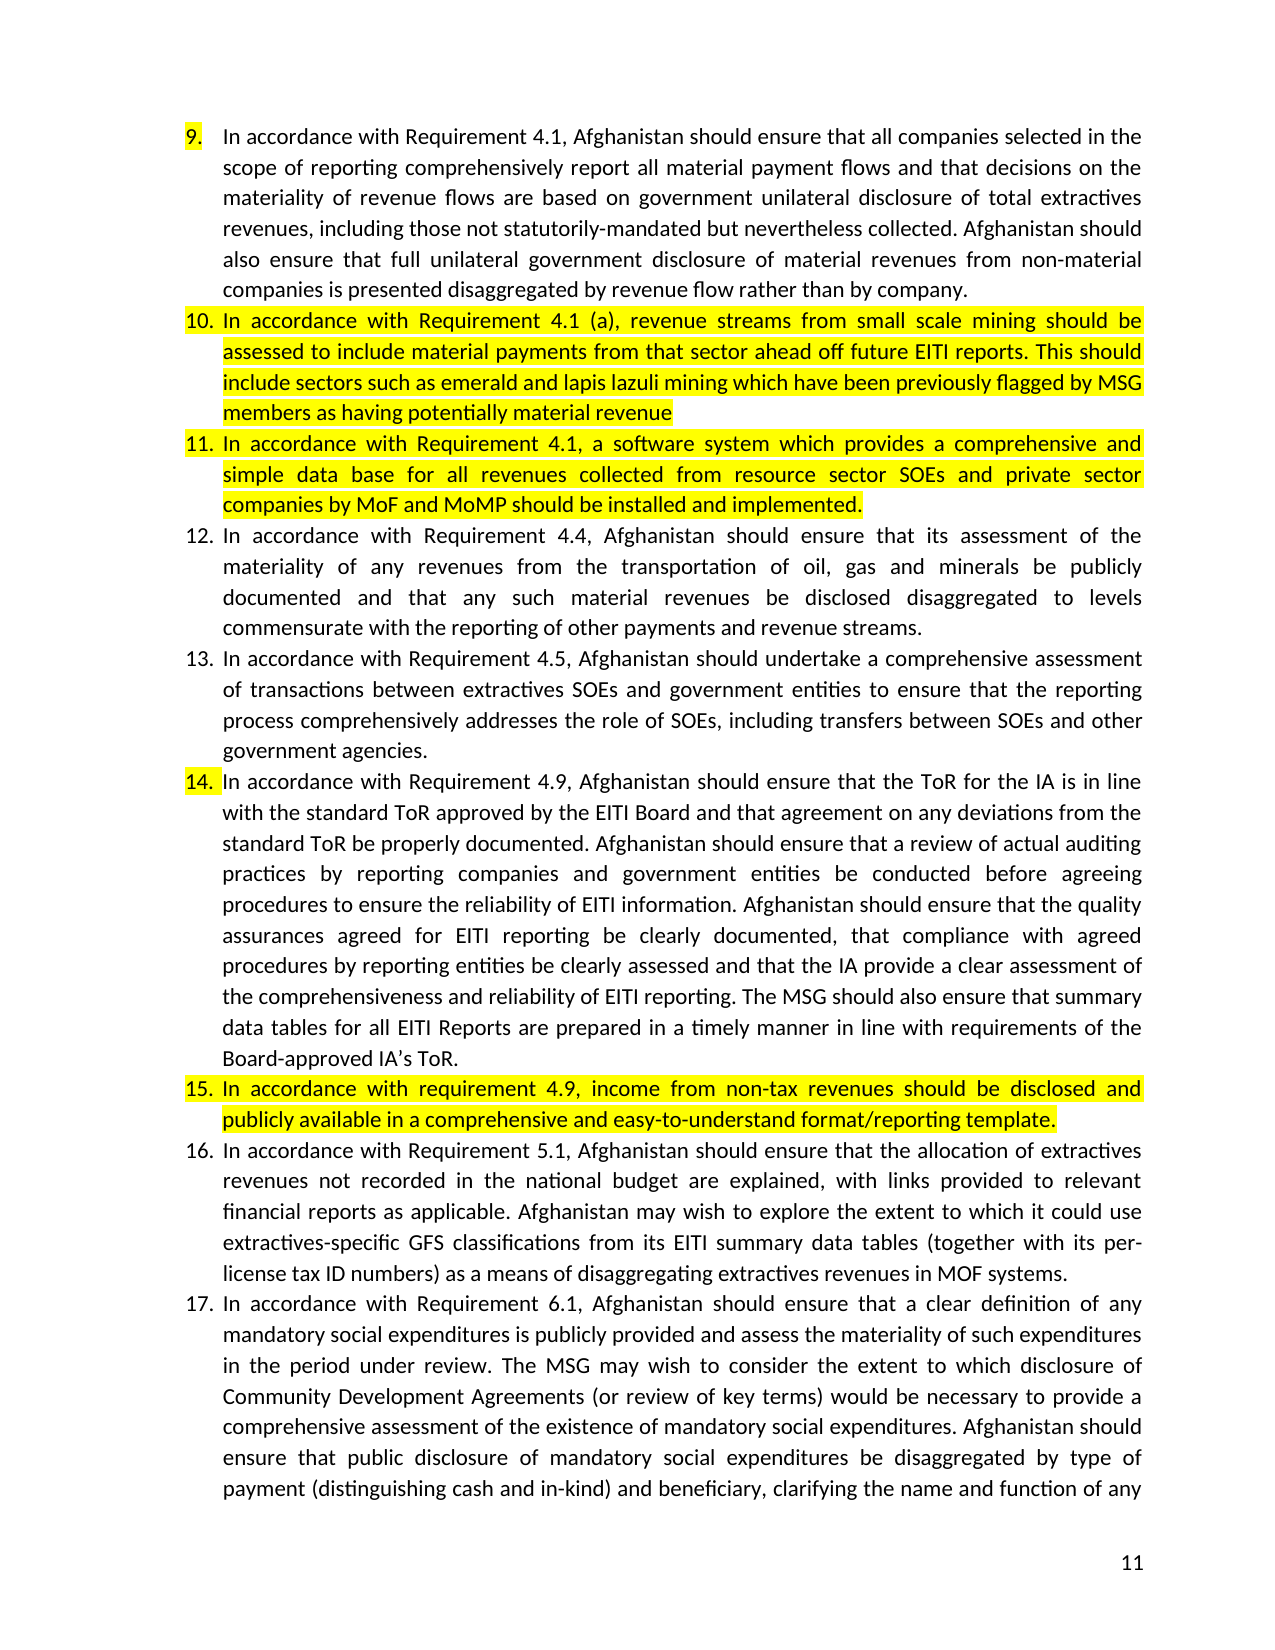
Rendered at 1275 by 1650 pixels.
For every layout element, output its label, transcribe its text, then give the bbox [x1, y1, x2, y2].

list In accordance with requirement 4.9, income from non-tax revenues should be disclosed and publicly available in a comprehensive and easy-to-understand format/reporting template. [185, 1102, 1144, 1133]
list In accordance with Requirement 4.4, Afghanistan should ensure that its assessment of the materiality of any revenues from the transportation of oil, gas and minerals be publicly documented and that any such material revenues be disclosed disaggregated to levels commensurate with the reporting of other payments and revenue streams. [185, 521, 1144, 642]
list In accordance with Requirement 4.1, a software system which provides a comprehensive and simple data base for all revenues collected from resource sector SOEs and private sector companies by MoF and MoMP should be installed and implemented. [185, 457, 1144, 519]
list In accordance with Requirement 4.5, Afghanistan should undertake a comprehensive assessment of transactions between extractives SOEs and government entities to ensure that the reporting process comprehensively addresses the role of SOEs, including transfers between SOEs and other government agencies. [185, 644, 1144, 764]
list In accordance with Requirement 4.1 (a), revenue streams from small scale mining should be assessed to include material payments from that sector ahead off future EITI reports. This should include sectors such as emerald and lapis lazuli mining which have been previously flagged by MSG members as having potentially material revenue [185, 334, 1144, 426]
list In accordance with Requirement 4.9, Afghanistan should ensure that the ToR for the IA is in line with the standard ToR approved by the EITI Board and that agreement on any deviations from the standard ToR be properly documented. Afghanistan should ensure that a review of actual auditing practices by reporting companies and government entities be conducted before agreeing procedures to ensure the reliability of EITI information. Afghanistan should ensure that the quality assurances agreed for EITI reporting be clearly documented, that compliance with agreed procedures by reporting entities be clearly assessed and that the IA provide a clear assessment of the comprehensiveness and reliability of EITI reporting. The MSG should also ensure that summary data tables for all EITI Reports are prepared in a timely manner in line with requirements of the Board-approved IA’s ToR. [185, 767, 1144, 1072]
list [185, 1289, 1144, 1502]
list In accordance with Requirement 4.1, Afghanistan should ensure that all companies selected in the scope of reporting comprehensively report all material payment flows and that decisions on the materiality of revenue flows are based on government unilateral disclosure of total extractives revenues, including those not statutorily-mandated but nevertheless collected. Afghanistan should also ensure that full unilateral government disclosure of material revenues from non-material companies is presented disaggregated by revenue flow rather than by company. [185, 122, 1144, 303]
list In accordance with Requirement 5.1, Afghanistan should ensure that the allocation of extractives revenues not recorded in the national budget are explained, with links provided to relevant financial reports as applicable. Afghanistan may wish to explore the extent to which it could use extractives-specific GFS classifications from its EITI summary data tables (together with its per-license tax ID numbers) as a means of disaggregating extractives revenues in MOF systems. [185, 1136, 1144, 1287]
